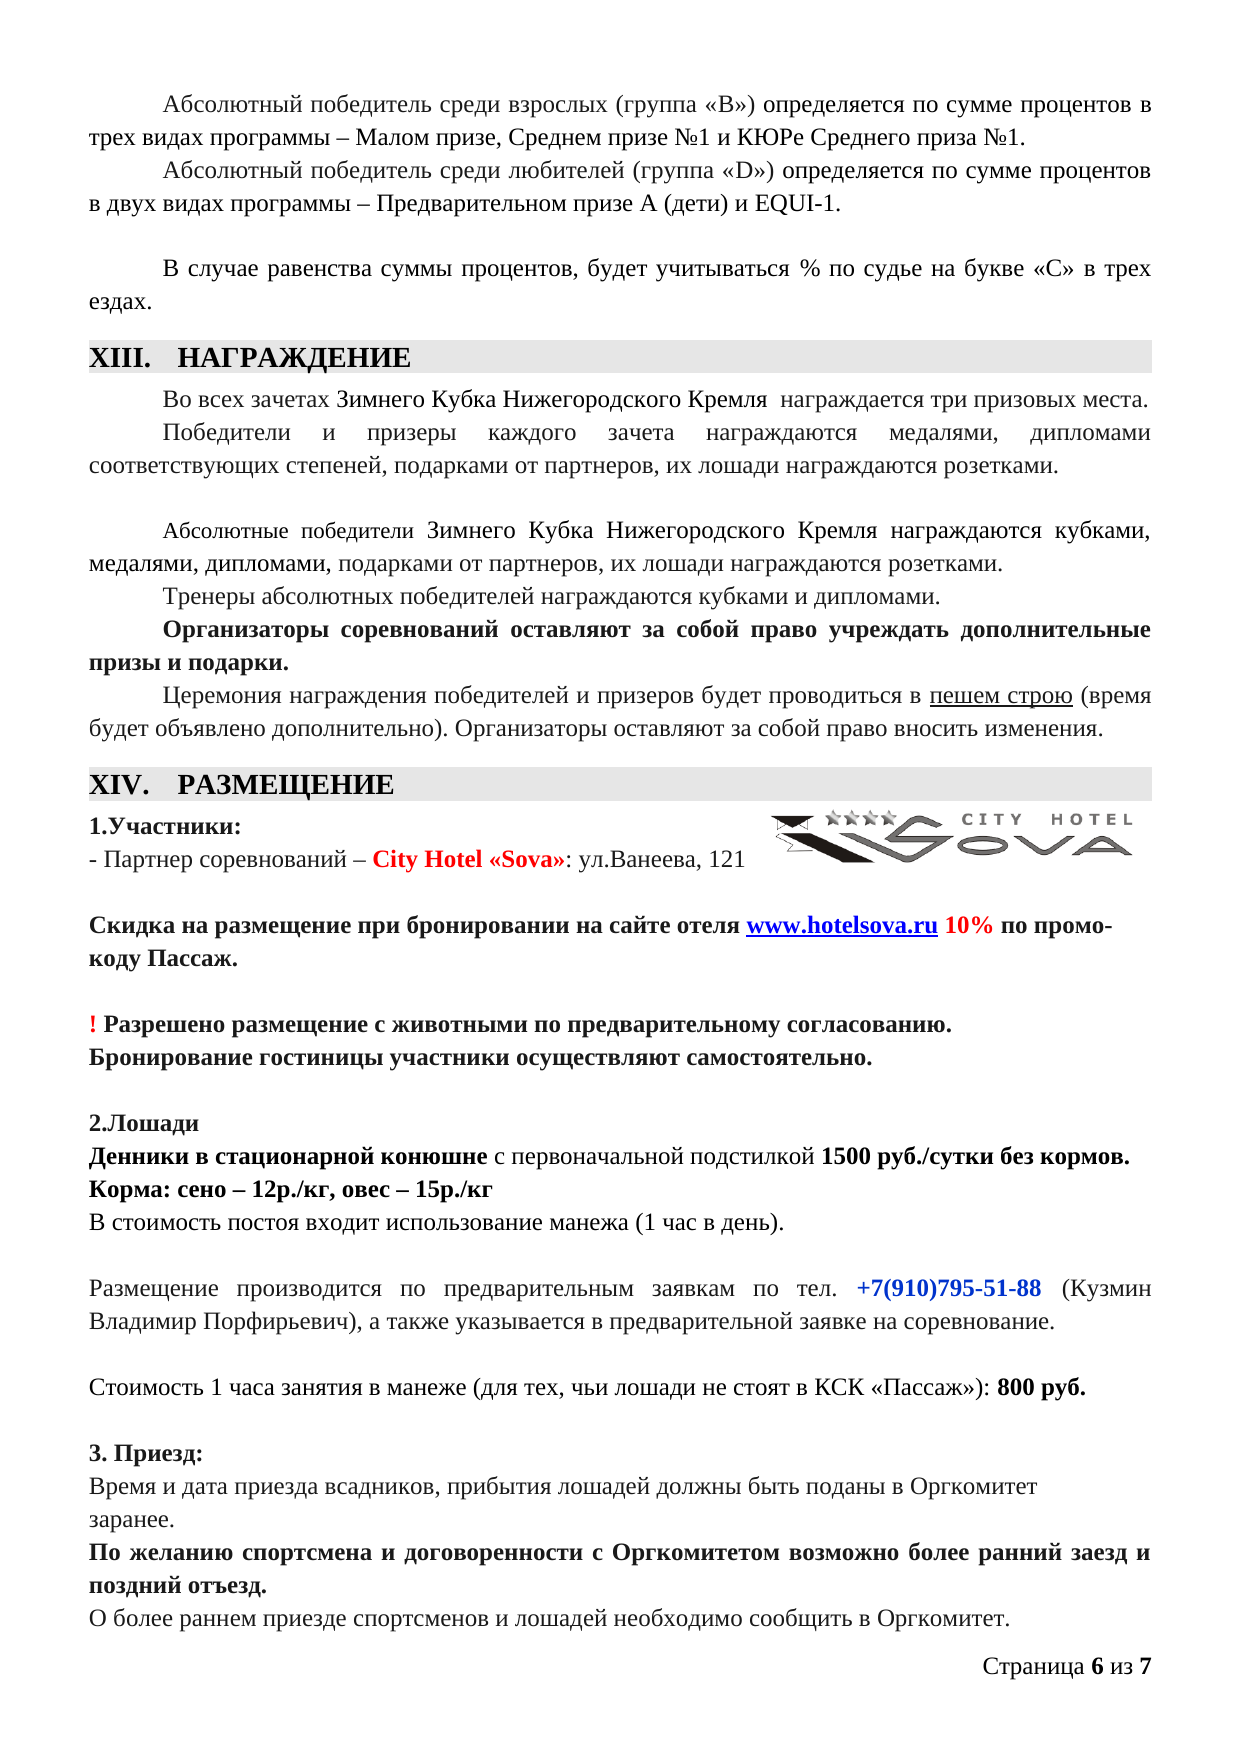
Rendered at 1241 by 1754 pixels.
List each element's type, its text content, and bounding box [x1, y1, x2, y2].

text О более раннем приезде спортсменов и лошадей необходимо сообщить в Оргкомитет. [89, 1603, 1152, 1632]
text ! Разрешено размещение с животными по предварительному согласованию. [89, 1009, 1152, 1038]
text В стоимость постоя входит использование манежа (1 час в день). [89, 1207, 1152, 1236]
picture [730, 770, 1172, 902]
text Денники в стационарной конюшне с первоначальной подстилкой 1500 руб./сутки без кормов. [89, 1141, 1152, 1170]
text 1.Участники: [89, 811, 1152, 840]
list В случае равенства суммы процентов, будет учитываться % по судье на букве «С» в трех ездах. [89, 253, 1152, 315]
text Время и дата приезда всадников, прибытия лошадей должны быть поданы в Оргкомитет [89, 1471, 1152, 1500]
text заранее. [89, 1504, 1152, 1533]
text 2.Лошади [89, 1108, 1152, 1137]
list Тренеры абсолютных победителей награждаются кубками и дипломами. [89, 581, 1152, 610]
text Корма: сено – 12р./кг, овес – 15р./кг [89, 1174, 1152, 1203]
list Победители и призеры каждого зачета награждаются медалями, дипломами соответствующих степеней, подарками от партнеров, их лошади награждаются розетками. [89, 417, 1152, 479]
list Абсолютный победитель среди взрослых (группа «B») определяется по сумме процентов в трех видах программы – Малом призе, Среднем призе №1 и КЮРе Среднего приза №1. [89, 89, 1152, 150]
text - Партнер соревнований – City Hotel «Sova»: ул.Ванеева, 121 [89, 844, 1152, 873]
list Абсолютные победители Зимнего Кубка Нижегородского Кремля награждаются кубками, медалями, дипломами, подарками от партнеров, их лошади награждаются розетками. [89, 515, 1152, 577]
list Абсолютный победитель среди любителей (группа «D») определяется по сумме процентов в двух видах программы – Предварительном призе А (дети) и EQUI-1. [89, 155, 1152, 216]
text Размещение производится по предварительным заявкам по тел. +7(910)795-51-88 (Кузмин Владимир Порфирьевич), а также указывается в предварительной заявке на соревнование. [89, 1273, 1152, 1335]
text Бронирование гостиницы участники осуществляют самостоятельно. [89, 1042, 1152, 1071]
list РАЗМЕЩЕНИЕ [89, 767, 1152, 801]
text По желанию спортсмена и договоренности с Оргкомитетом возможно более ранний заезд и поздний отъезд. [89, 1537, 1152, 1599]
list Во всех зачетах Зимнего Кубка Нижегородского Кремля награждается три призовых места. [89, 384, 1152, 413]
text Стоимость 1 часа занятия в манеже (для тех, чьи лошади не стоят в КСК «Пассаж»): 800 руб. [89, 1372, 1152, 1401]
text 3. Приезд: [89, 1438, 1152, 1467]
list Организаторы соревнований оставляют за собой право учреждать дополнительные призы и подарки. [89, 614, 1152, 676]
list НАГРАЖДЕНИЕ [89, 340, 1152, 373]
list Церемония награждения победителей и призеров будет проводиться в пешем строю (время будет объявлено дополнительно). Организаторы оставляют за собой право вносить изменения. [89, 680, 1152, 742]
text Скидка на размещение при бронировании на сайте отеля www.hotelsova.ru 10% по промо-коду Пассаж. [89, 910, 1152, 972]
